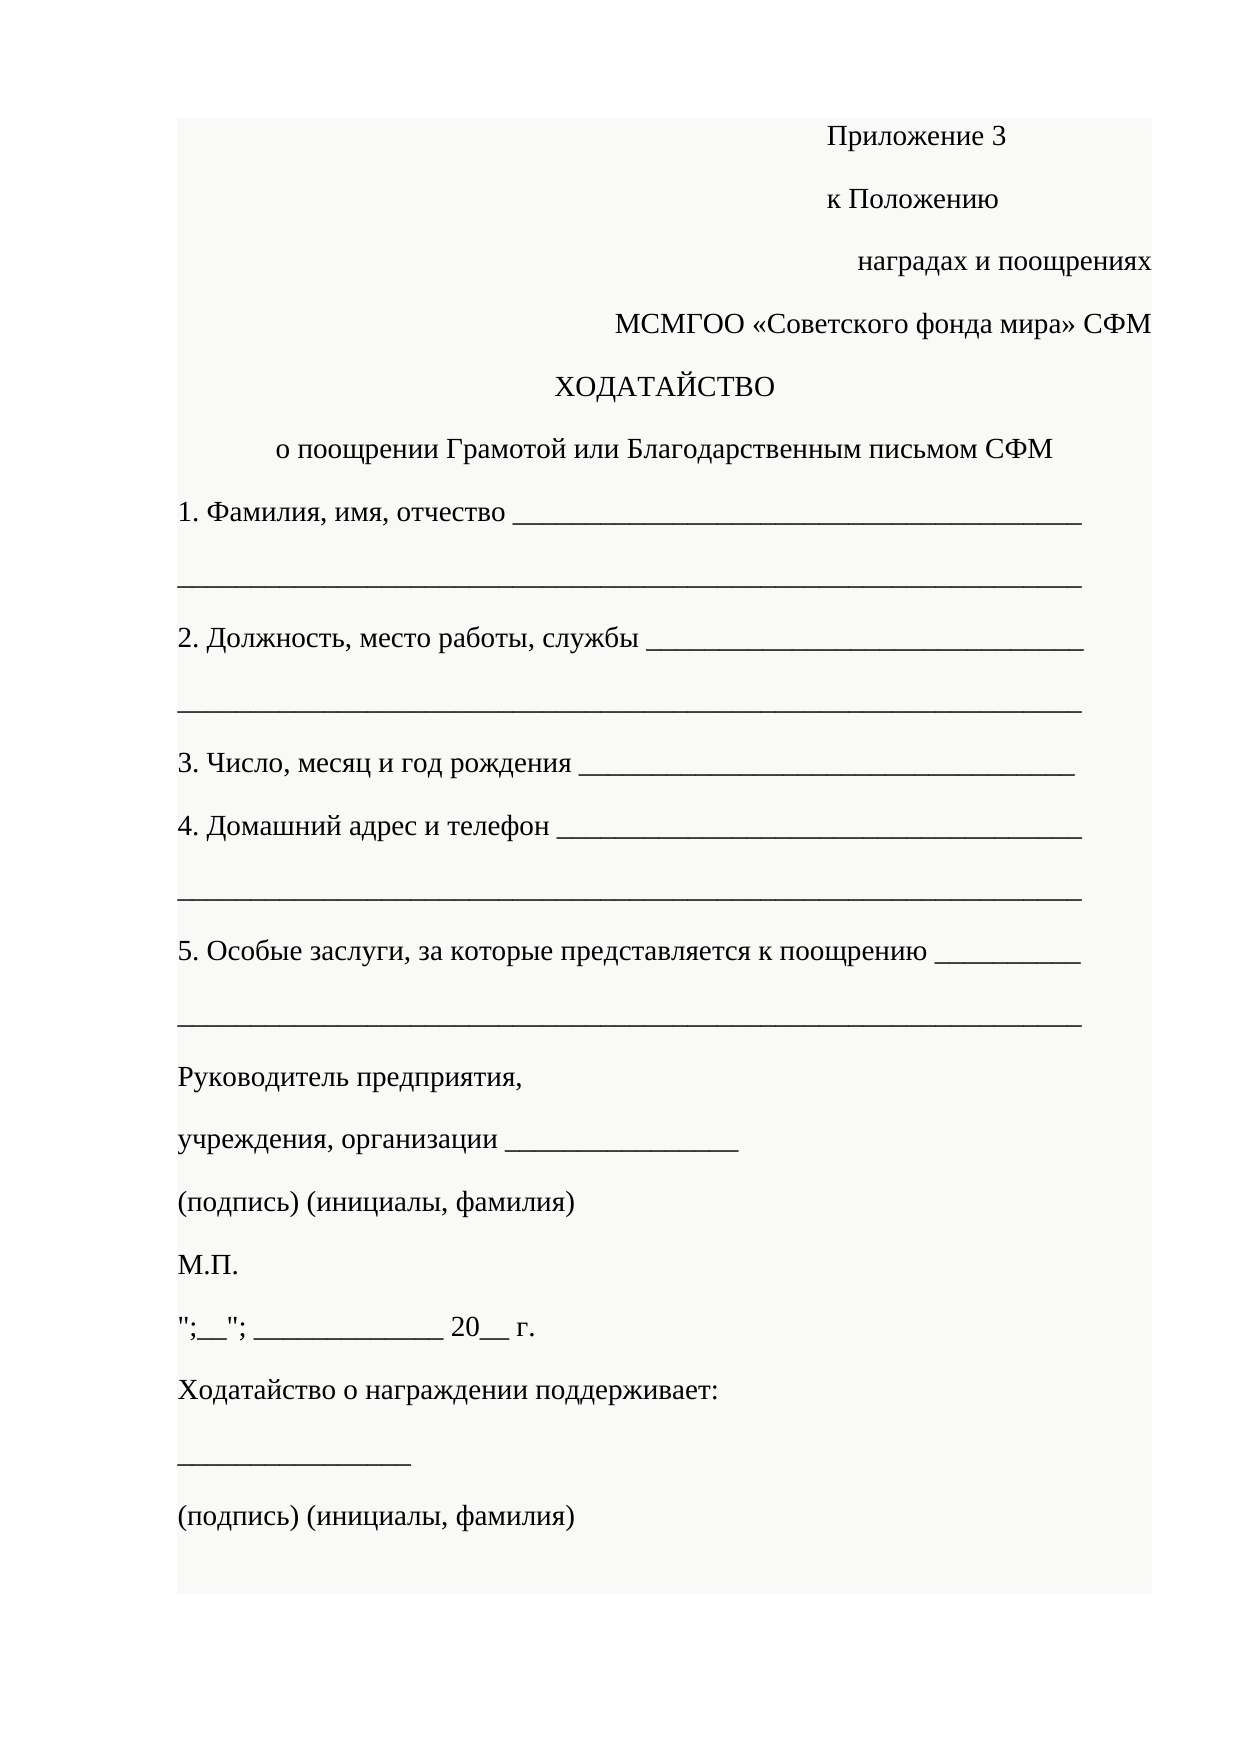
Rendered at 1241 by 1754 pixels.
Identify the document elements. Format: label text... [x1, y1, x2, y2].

text Руководитель предприятия, [177, 1059, 1152, 1092]
text ______________________________________________________________ [177, 996, 1152, 1029]
text ______________________________________________________________ [177, 682, 1152, 716]
text ______________________________________________________________ [177, 557, 1152, 591]
text М.П. [177, 1247, 1152, 1280]
text ______________________________________________________________ [177, 871, 1152, 904]
text 1. Фамилия, имя, отчество _______________________________________ [177, 494, 1152, 528]
text о поощрении Грамотой или Благодарственным письмом СФМ [177, 432, 1152, 465]
text к Положению [177, 181, 1152, 214]
text ХОДАТАЙСТВО [177, 369, 1152, 402]
text ";__"; _____________ 20__ г. [177, 1309, 1152, 1343]
text (подпись) (инициалы, фамилия) [177, 1498, 1152, 1531]
text МСМГОО «Советского фонда мира» СФМ [177, 306, 1152, 340]
text Ходатайство о награждении поддерживает: [177, 1372, 1152, 1406]
text 4. Домашний адрес и телефон ____________________________________ [177, 808, 1152, 841]
text ________________ [177, 1435, 1152, 1468]
text Приложение 3 [177, 118, 1152, 152]
text 2. Должность, место работы, службы ______________________________ [177, 620, 1152, 653]
text (подпись) (инициалы, фамилия) [177, 1184, 1152, 1218]
text учреждения, организации ________________ [177, 1121, 1152, 1155]
text наградах и поощрениях [177, 243, 1152, 277]
text 5. Особые заслуги, за которые представляется к поощрению __________ [177, 933, 1152, 967]
text 3. Число, месяц и год рождения __________________________________ [177, 745, 1152, 779]
